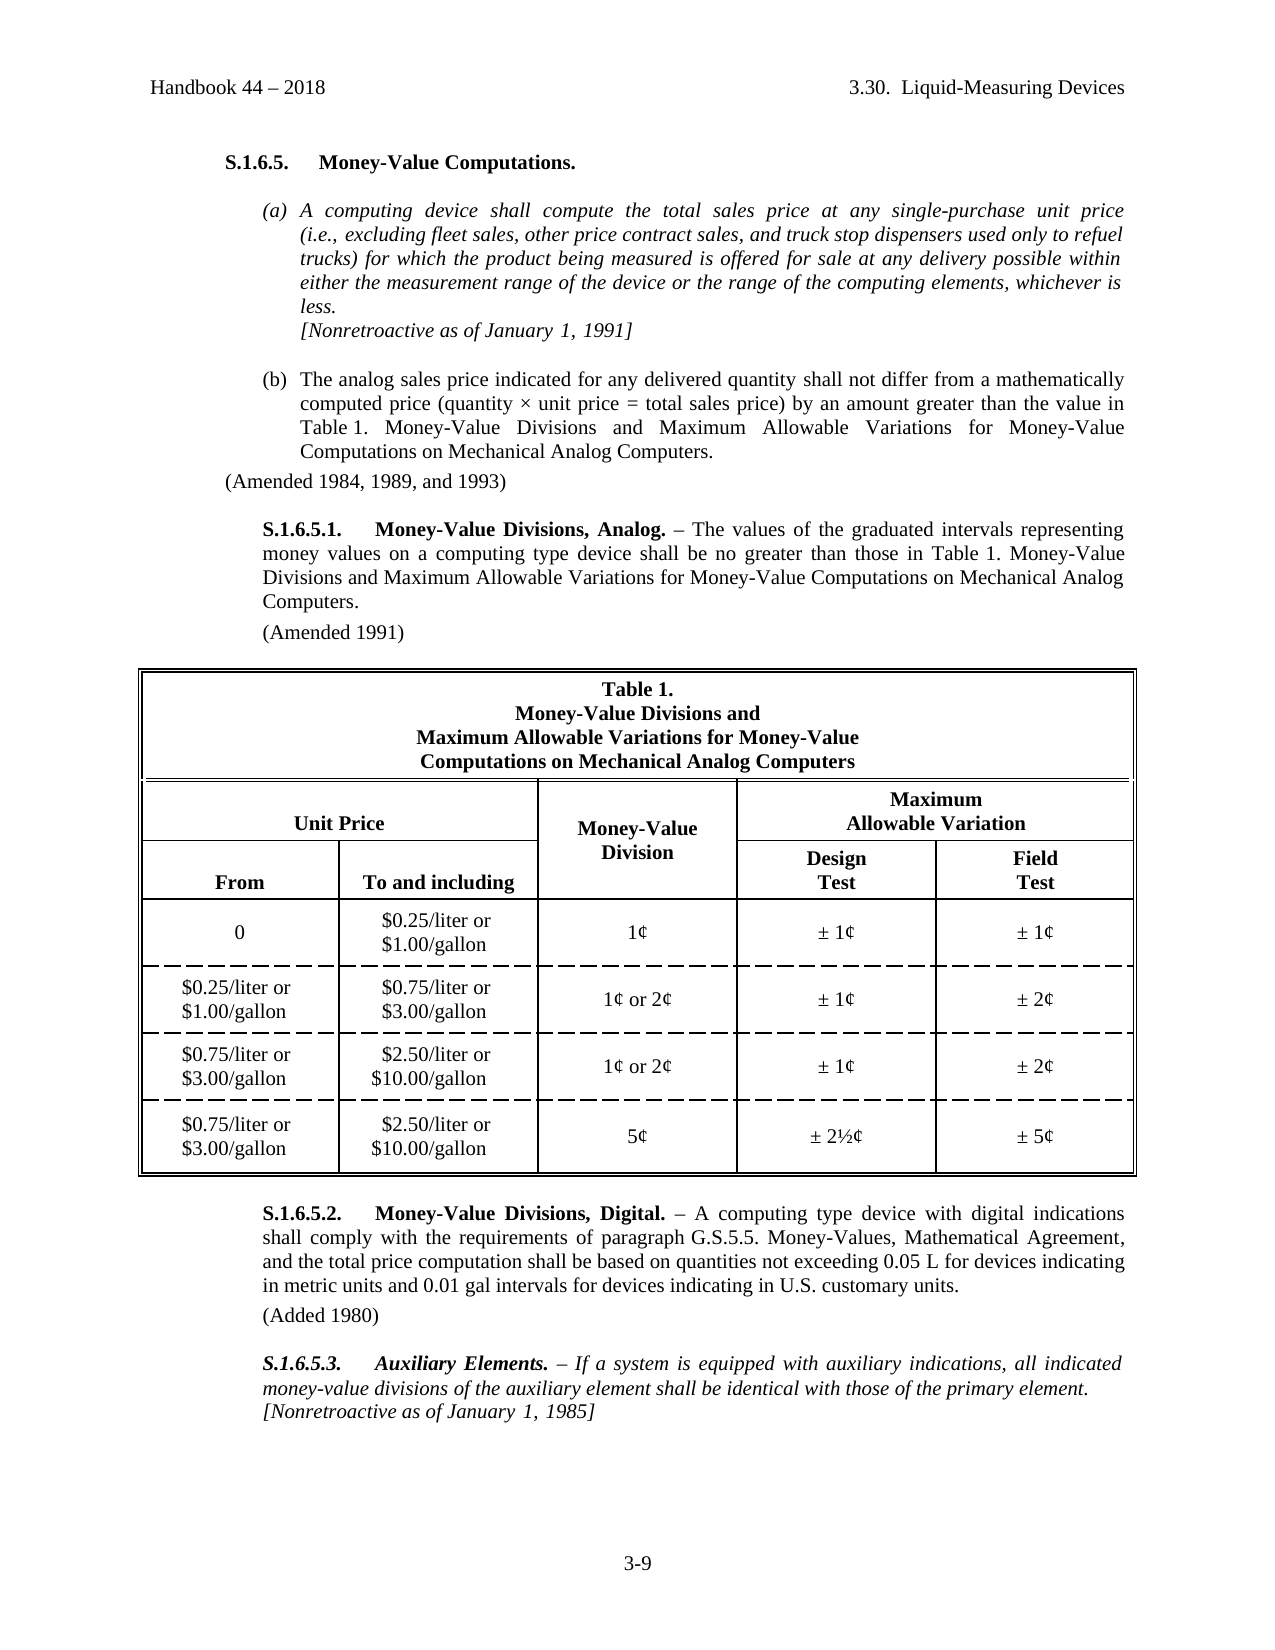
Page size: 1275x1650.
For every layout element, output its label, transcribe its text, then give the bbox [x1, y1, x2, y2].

text (Amended 1991) [262, 620, 1125, 644]
table_cell Unit Price [140, 778, 537, 839]
table_cell To and including [340, 841, 537, 898]
table_cell From [143, 841, 338, 898]
table_header Table 1. Money-Value Divisions and Maximum Allowable Variations for Money-Value Computations on Mechanical Analog Computers [143, 673, 1133, 778]
table_cell Money-Value Division [539, 782, 736, 898]
table_cell $0.25/liter or $1.00/gallon [143, 965, 338, 1032]
table_cell $2.50/liter or $10.00/gallon [340, 1099, 537, 1172]
table_cell $0.75/liter or $3.00/gallon [143, 1032, 338, 1099]
table_cell ± 2¢ [937, 1032, 1133, 1099]
table_cell ± 1¢ [738, 1032, 935, 1099]
table_cell 1¢ or 2¢ [539, 965, 736, 1032]
text S.1.6.5. Money-Value Computations. [225, 150, 1125, 174]
text (Added 1980) [262, 1303, 1125, 1327]
table_cell 0 [143, 900, 338, 965]
table_cell ± 2½¢ [738, 1099, 935, 1172]
table_cell Design Test [738, 841, 935, 898]
text [Nonretroactive as of January 1, 1985] [262, 1399, 1125, 1423]
text S.1.6.5.2. Money-Value Divisions, Digital. – A computing type device with digital indications shall comply with the requirements of paragraph G.S.5.5. Money-Values, Mathematical Agreement, and the total price computation shall be based on quantities not exceeding 0.05 L for devices indicating in metric units and 0.01 gal intervals for devices indicating in U.S. customary units. [262, 1201, 1125, 1297]
text (a) A computing device shall compute the total sales price at any single-purchase unit price (i.e., excluding fleet sales, other price contract sales, and truck stop dispensers used only to refuel trucks) for which the product being measured is offered for sale at any delivery possible within either the measurement range of the device or the range of the computing elements, whichever is less. [262, 198, 1125, 318]
table_cell ± 1¢ [937, 900, 1133, 965]
table_cell ± 1¢ [738, 965, 935, 1032]
table_cell 1¢ or 2¢ [539, 1032, 736, 1099]
table_cell $0.25/liter or $1.00/gallon [340, 900, 537, 965]
table_cell $2.50/liter or $10.00/gallon [340, 1032, 537, 1099]
table_cell 1¢ [539, 900, 736, 965]
text S.1.6.5.1. Money-Value Divisions, Analog. – The values of the graduated intervals representing money values on a computing type device shall be no greater than those in Table 1. Money-Value Divisions and Maximum Allowable Variations for Money-Value Computations on Mechanical Analog Computers. [262, 517, 1125, 613]
table_cell Field Test [937, 841, 1133, 898]
table_cell $0.75/liter or $3.00/gallon [340, 965, 537, 1032]
table_cell ± 2¢ [937, 965, 1133, 1032]
text (Amended 1984, 1989, and 1993) [225, 469, 1125, 493]
table_cell ± 5¢ [937, 1099, 1133, 1172]
table_cell ± 1¢ [738, 900, 935, 965]
text (b) The analog sales price indicated for any delivered quantity shall not differ from a mathematically computed price (quantity × unit price = total sales price) by an amount greater than the value in Table 1. Money-Value Divisions and Maximum Allowable Variations for Money-Value Computations on Mechanical Analog Computers. [262, 367, 1125, 463]
table_cell Maximum Allowable Variation [738, 778, 1135, 839]
table_cell 5¢ [539, 1099, 736, 1172]
table_cell $0.75/liter or $3.00/gallon [143, 1099, 338, 1172]
text S.1.6.5.3. Auxiliary Elements. – If a system is equipped with auxiliary indications, all indicated money-value divisions of the auxiliary element shall be identical with those of the primary element. [262, 1351, 1125, 1399]
text [Nonretroactive as of January 1, 1991] [300, 318, 1125, 342]
